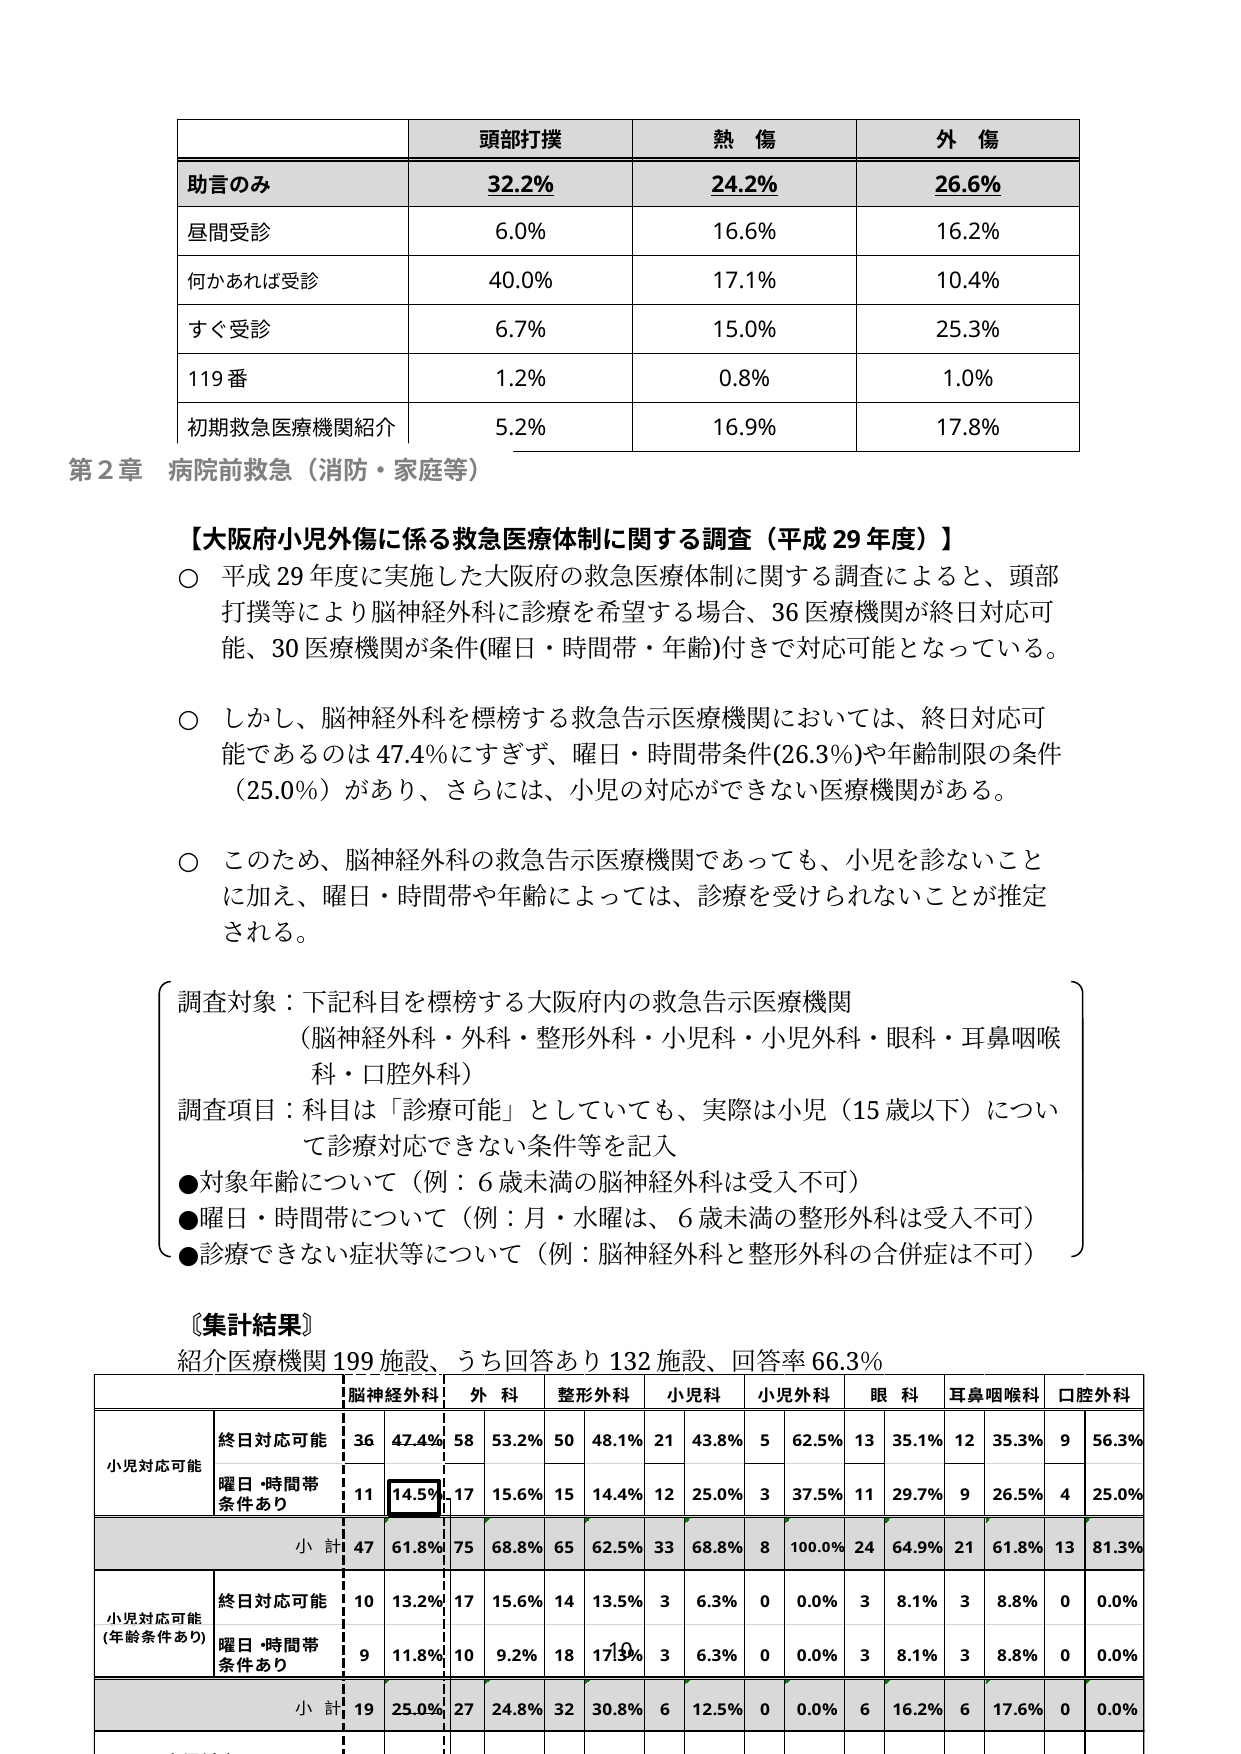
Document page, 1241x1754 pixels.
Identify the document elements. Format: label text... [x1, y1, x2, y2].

table_cell 16.6% [633, 207, 856, 255]
table_cell 初期救急医療機関紹介 [178, 403, 408, 443]
table_cell 6.7% [409, 305, 632, 353]
table_cell 26.6% [857, 162, 1079, 206]
list 平成29年度に実施した大阪府の救急医療体制に関する調査によると、頭部打撲等により脳神経外科に診療を希望する場合、36医療機関が終日対応可能、30医療機関が条件(曜日・時間帯・年齢)付きで対応可能となっている。 [177, 556, 1063, 664]
table_cell 16.9% [633, 403, 856, 451]
table_cell 15.0% [633, 305, 856, 353]
table_cell 24.2% [633, 162, 856, 206]
text ●診療できない症状等について（例：脳神経外科と整形外科の合併症は不可） [177, 1234, 1063, 1270]
table_cell 昼間受診 [178, 207, 408, 255]
table_cell 40.0% [409, 256, 632, 304]
table_cell 10.4% [857, 256, 1079, 304]
list このため、脳神経外科の救急告示医療機関であっても、小児を診ないことに加え、曜日・時間帯や年齢によっては、診療を受けられないことが推定される。 [177, 841, 1063, 948]
text 紹介医療機関199施設、うち回答あり132施設、回答率66.3％ [177, 1342, 1063, 1378]
table_cell 0.8% [633, 354, 856, 402]
table_cell 119番 [178, 354, 408, 402]
text ●対象年齢について（例：６歳未満の脳神経外科は受入不可） [177, 1162, 1063, 1198]
text 調査項目：科目は「診療可能」としていても、実際は小児（15歳以下）について診療対応できない条件等を記入 [177, 1090, 1063, 1162]
text （脳神経外科・外科・整形外科・小児科・小児外科・眼科・耳鼻咽喉科・口腔外科） [287, 1018, 1063, 1090]
table_header 頭部打撲 [409, 120, 632, 157]
table_cell 1.0% [857, 354, 1079, 402]
table_cell 32.2% [409, 162, 632, 206]
table_cell 5.2% [409, 403, 632, 451]
table_header 熱 傷 [633, 120, 856, 157]
text ●曜日・時間帯について（例：月・水曜は、６歳未満の整形外科は受入不可） [177, 1198, 1063, 1234]
table_header [178, 120, 408, 157]
table_cell 17.8% [857, 403, 1079, 451]
table_cell 16.2% [857, 207, 1079, 255]
table_cell 6.0% [409, 207, 632, 255]
table_cell 1.2% [409, 354, 632, 402]
list しかし、脳神経外科を標榜する救急告示医療機関においては、終日対応可能であるのは47.4％にすぎず、曜日・時間帯条件(26.3％)や年齢制限の条件（25.0％）があり、さらには、小児の対応ができない医療機関がある。 [177, 698, 1063, 806]
text 調査対象：下記科目を標榜する大阪府内の救急告示医療機関 [177, 982, 1063, 1018]
table_cell 25.3% [857, 305, 1079, 353]
text 【大阪府小児外傷に係る救急医療体制に関する調査（平成29年度）】 [177, 520, 1063, 556]
text 〘集計結果〙 [177, 1304, 1063, 1342]
table_cell 何かあれば受診 [178, 256, 408, 304]
table_cell 助言のみ [178, 162, 408, 206]
table_cell 17.1% [633, 256, 856, 304]
table_header 外 傷 [857, 120, 1079, 157]
table_cell すぐ受診 [178, 305, 408, 353]
